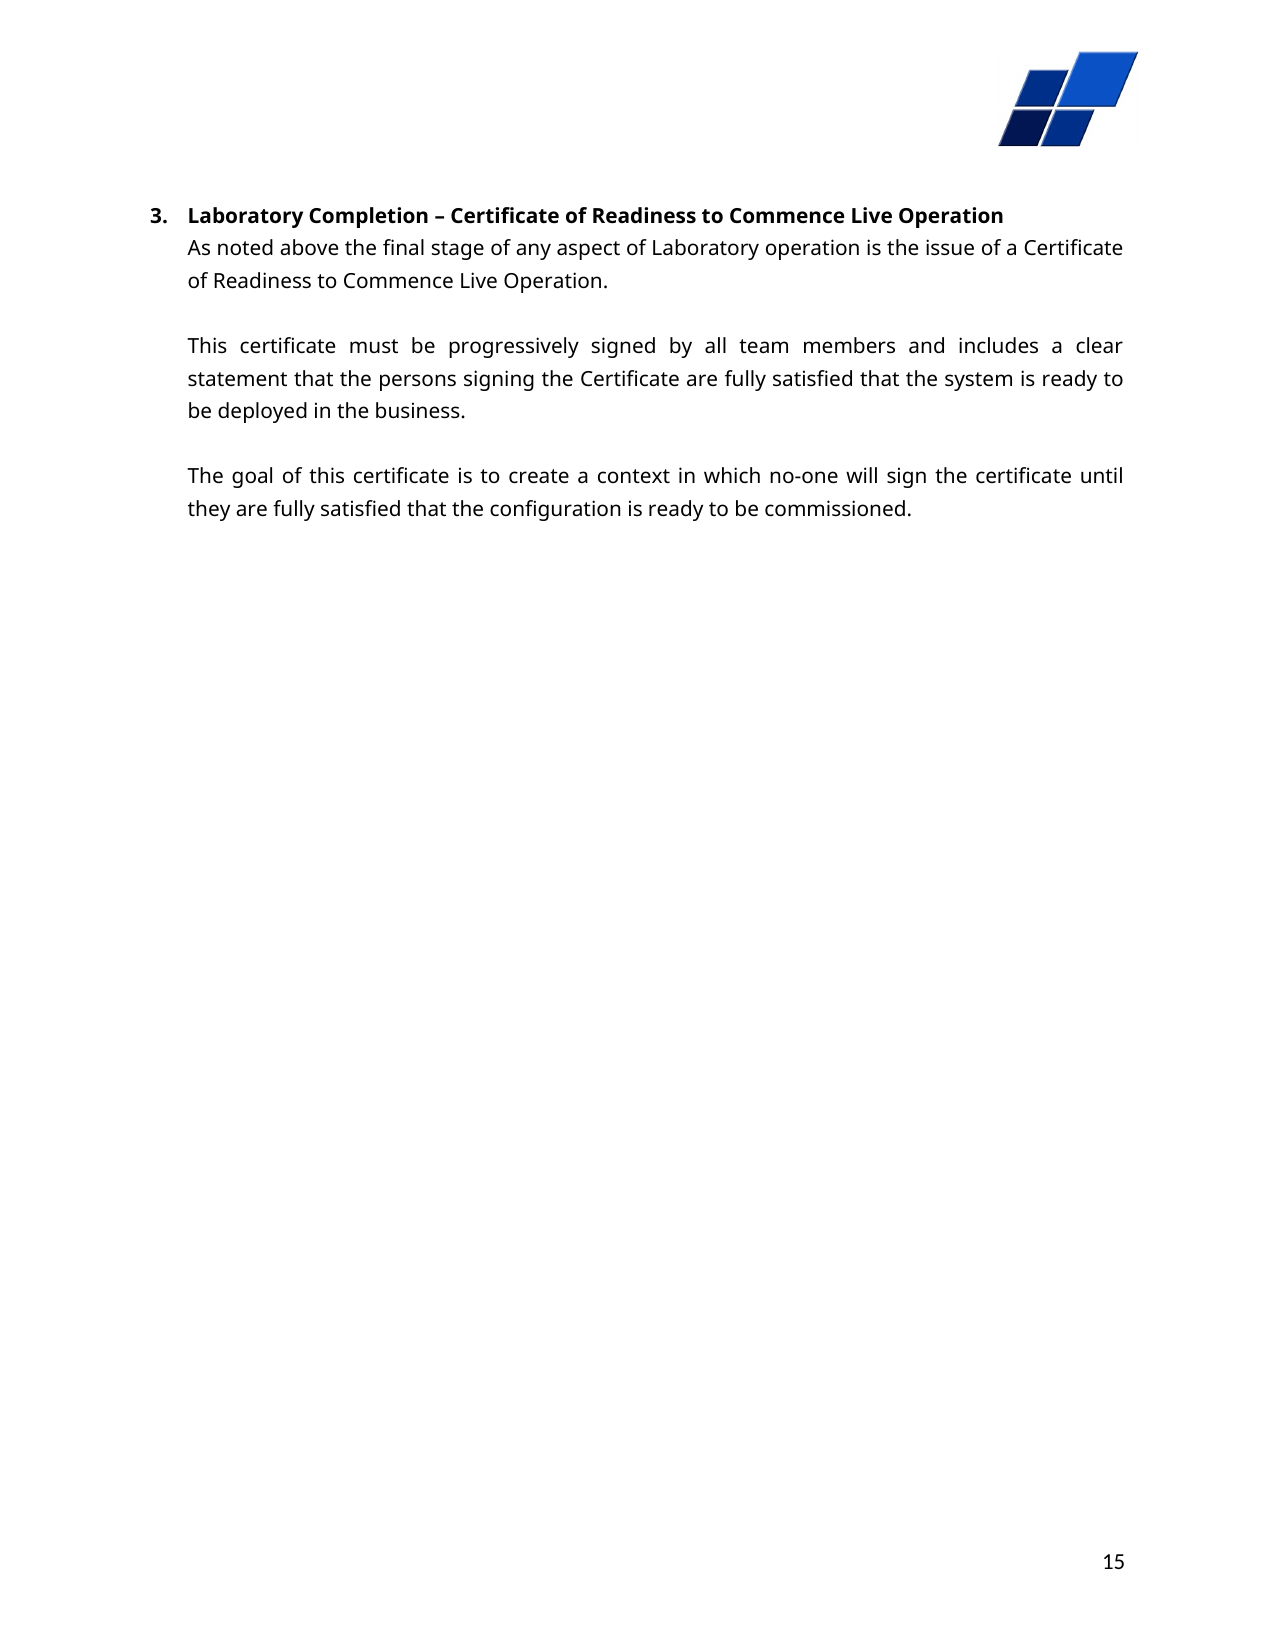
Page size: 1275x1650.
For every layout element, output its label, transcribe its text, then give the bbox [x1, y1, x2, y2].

list Laboratory Completion – Certificate of Readiness to Commence Live Operation [150, 201, 1125, 229]
list As noted above the final stage of any aspect of Laboratory operation is the issue of a Certificate of Readiness to Commence Live Operation. [187, 233, 1125, 294]
list The goal of this certificate is to create a context in which no-one will sign the certificate until they are fully satisfied that the configuration is ready to be commissioned. [187, 462, 1125, 523]
picture [996, 50, 1139, 148]
list This certificate must be progressively signed by all team members and includes a clear statement that the persons signing the Certificate are fully satisfied that the system is ready to be deployed in the business. [187, 331, 1125, 425]
